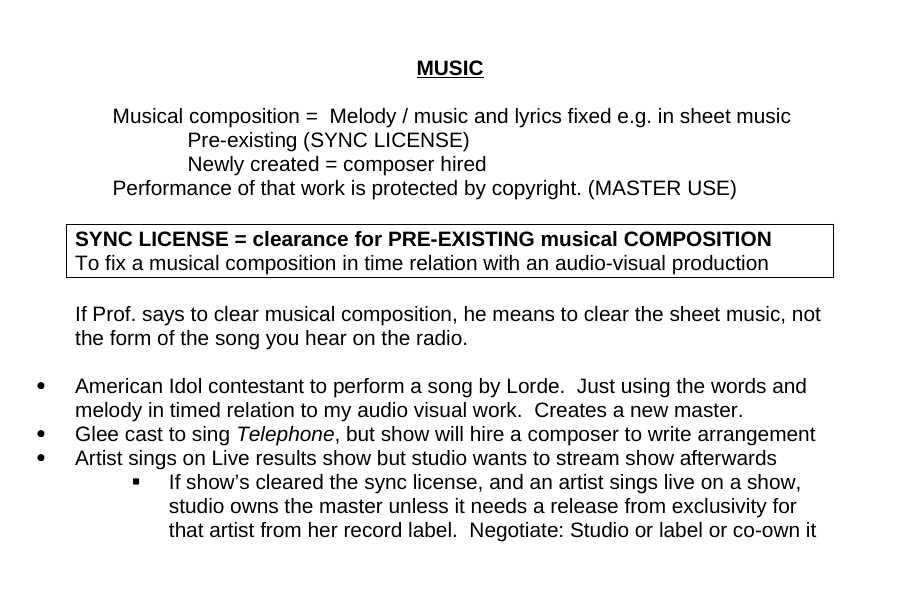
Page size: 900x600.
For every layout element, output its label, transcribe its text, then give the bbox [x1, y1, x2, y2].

list Glee cast to sing Telephone, but show will hire a composer to write arrangement [37, 422, 825, 446]
text Pre-existing (SYNC LICENSE) [187, 128, 825, 152]
text SYNC LICENSE = clearance for PRE-EXISTING musical COMPOSITION [67, 225, 833, 248]
text If Prof. says to clear musical composition, he means to clear the sheet music, not the form of the song you hear on the radio. [75, 302, 825, 350]
list Artist sings on Live results show but studio wants to stream show afterwards [37, 446, 825, 470]
text Musical composition = Melody / music and lyrics fixed e.g. in sheet music [112, 104, 825, 128]
text Performance of that work is protected by copyright. (MASTER USE) [112, 176, 825, 200]
list If show’s cleared the sync license, and an artist sings live on a show, studio owns the master unless it needs a release from exclusivity for that artist from her record label. Negotiate: Studio or label or co-own it [131, 470, 825, 542]
text MUSIC [75, 56, 825, 80]
list American Idol contestant to perform a song by Lorde. Just using the words and melody in timed relation to my audio visual work. Creates a new master. [37, 374, 825, 422]
text Newly created = composer hired [187, 152, 825, 176]
text To fix a musical composition in time relation with an audio-visual production [67, 248, 833, 277]
